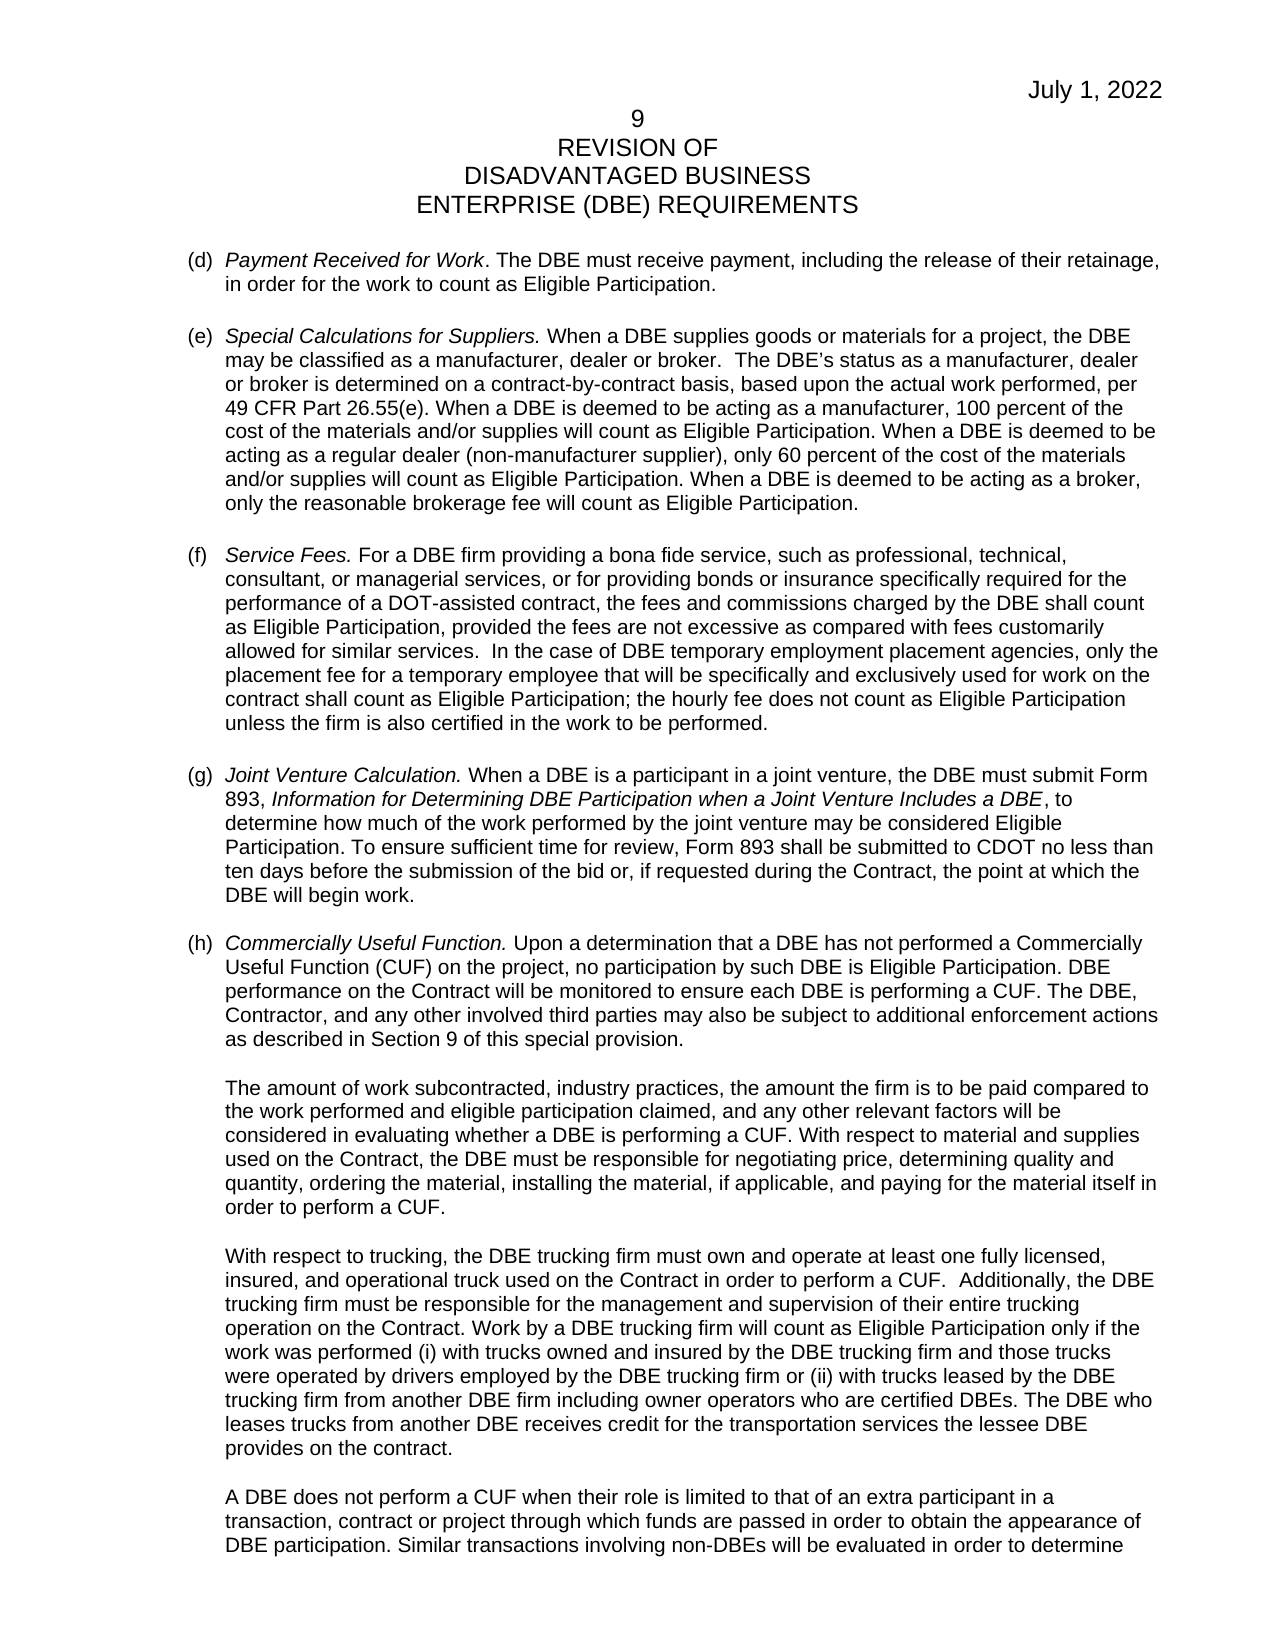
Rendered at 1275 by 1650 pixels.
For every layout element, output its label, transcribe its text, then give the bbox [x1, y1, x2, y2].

text The amount of work subcontracted, industry practices, the amount the firm is to be paid compared to the work performed and eligible participation claimed, and any other relevant factors will be considered in evaluating whether a DBE is performing a CUF. With respect to material and supplies used on the Contract, the DBE must be responsible for negotiating price, determining quality and quantity, ordering the material, installing the material, if applicable, and paying for the material itself in order to perform a CUF. [225, 1075, 1162, 1219]
text With respect to trucking, the DBE trucking firm must own and operate at least one fully licensed, insured, and operational truck used on the Contract in order to perform a CUF. Additionally, the DBE trucking firm must be responsible for the management and supervision of their entire trucking operation on the Contract. Work by a DBE trucking firm will count as Eligible Participation only if the work was performed (i) with trucks owned and insured by the DBE trucking firm and those trucks were operated by drivers employed by the DBE trucking firm or (ii) with trucks leased by the DBE trucking firm from another DBE firm including owner operators who are certified DBEs. The DBE who leases trucks from another DBE receives credit for the transportation services the lessee DBE provides on the contract. [225, 1244, 1162, 1460]
list Commercially Useful Function. Upon a determination that a DBE has not performed a Commercially Useful Function (CUF) on the project, no participation by such DBE is Eligible Participation. DBE performance on the Contract will be monitored to ensure each DBE is performing a CUF. The DBE, Contractor, and any other involved third parties may also be subject to additional enforcement actions as described in Section 9 of this special provision. [187, 931, 1162, 1050]
list Special Calculations for Suppliers. When a DBE supplies goods or materials for a project, the DBE may be classified as a manufacturer, dealer or broker. The DBE’s status as a manufacturer, dealer or broker is determined on a contract-by-contract basis, based upon the actual work performed, per 49 CFR Part 26.55(e). When a DBE is deemed to be acting as a manufacturer, 100 percent of the cost of the materials and/or supplies will count as Eligible Participation. When a DBE is deemed to be acting as a regular dealer (non-manufacturer supplier), only 60 percent of the cost of the materials and/or supplies will count as Eligible Participation. When a DBE is deemed to be acting as a broker, only the reasonable brokerage fee will count as Eligible Participation. [187, 323, 1162, 543]
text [225, 1485, 1162, 1557]
list Service Fees. For a DBE firm providing a bona fide service, such as professional, technical, consultant, or managerial services, or for providing bonds or insurance specifically required for the performance of a DOT-assisted contract, the fees and commissions charged by the DBE shall count as Eligible Participation, provided the fees are not excessive as compared with fees customarily allowed for similar services. In the case of DBE temporary employment placement agencies, only the placement fee for a temporary employee that will be specifically and exclusively used for work on the contract shall count as Eligible Participation; the hourly fee does not count as Eligible Participation unless the firm is also certified in the work to be performed. [187, 543, 1162, 763]
list Payment Received for Work. The DBE must receive payment, including the release of their retainage, in order for the work to count as Eligible Participation. [187, 247, 1162, 323]
list Joint Venture Calculation. When a DBE is a participant in a joint venture, the DBE must submit Form 893, Information for Determining DBE Participation when a Joint Venture Includes a DBE, to determine how much of the work performed by the joint venture may be considered Eligible Participation. To ensure sufficient time for review, Form 893 shall be submitted to CDOT no less than ten days before the submission of the bid or, if requested during the Contract, the point at which the DBE will begin work. [187, 763, 1162, 907]
